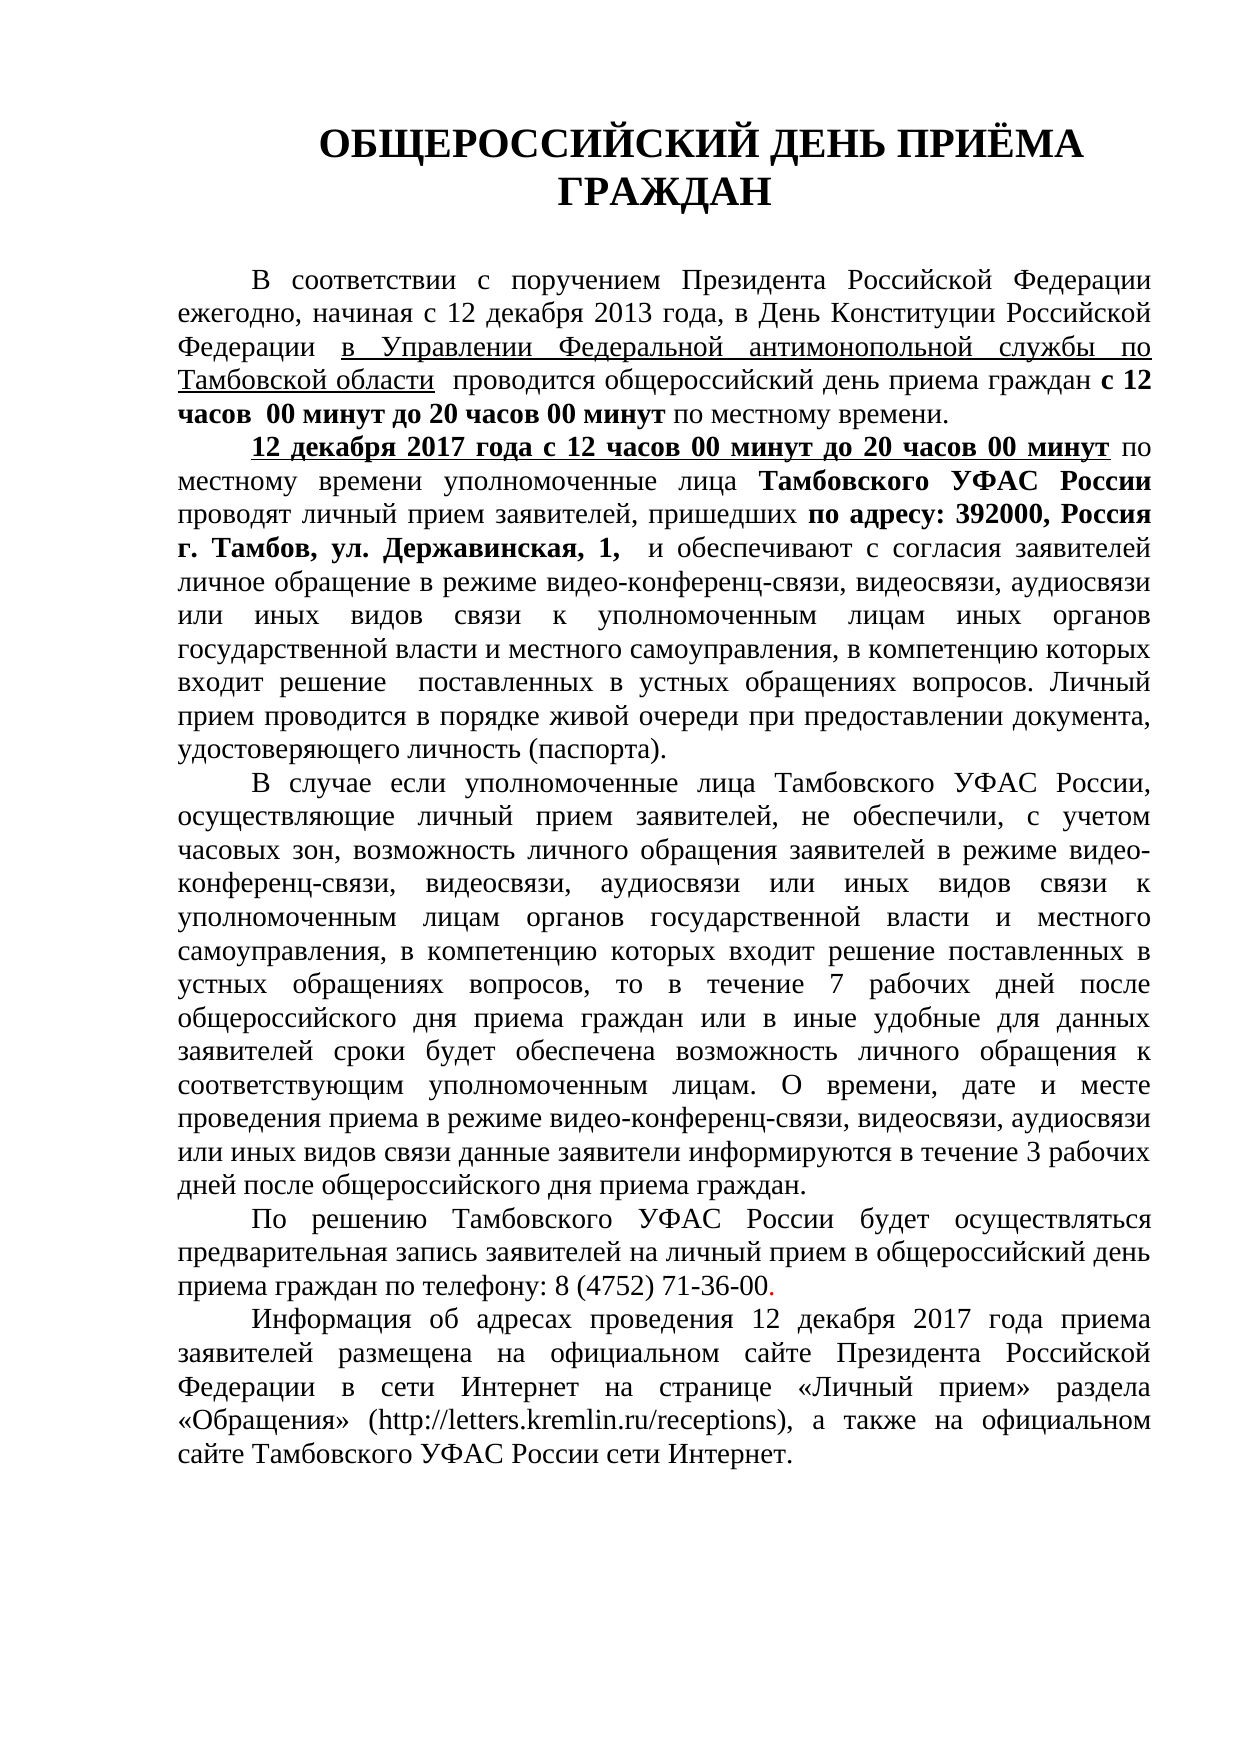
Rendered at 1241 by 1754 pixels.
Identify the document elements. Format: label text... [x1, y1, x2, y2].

text По решению Тамбовского УФАС России будет осуществляться предварительная запись заявителей на личный прием в общероссийский день приема граждан по телефону: 8 (4752) 71-36-00. [177, 1201, 1152, 1302]
text В соответствии с поручением Президента Российской Федерации ежегодно, начиная с 12 декабря 2013 года, в День Конституции Российской Федерации в Управлении Федеральной антимонопольной службы по Тамбовской области проводится общероссийский день приема граждан с 12 часов 00 минут до 20 часов 00 минут по местному времени. [177, 262, 1152, 429]
text ОБЩЕРОССИЙСКИЙ ДЕНЬ ПРИЁМА ГРАЖДАН [177, 118, 1152, 214]
text В случае если уполномоченные лица Тамбовского УФАС России, осуществляющие личный прием заявителей, не обеспечили, с учетом часовых зон, возможность личного обращения заявителей в режиме видео-конференц-связи, видеосвязи, аудиосвязи или иных видов связи к уполномоченным лицам органов государственной власти и местного самоуправления, в компетенцию которых входит решение поставленных в устных обращениях вопросов, то в течение 7 рабочих дней после общероссийского дня приема граждан или в иные удобные для данных заявителей сроки будет обеспечена возможность личного обращения к соответствующим уполномоченным лицам. О времени, дате и месте проведения приема в режиме видео-конференц-связи, видеосвязи, аудиосвязи или иных видов связи данные заявители информируются в течение 3 рабочих дней после общероссийского дня приема граждан. [177, 765, 1152, 1201]
text Информация об адресах проведения 12 декабря 2017 года приема заявителей размещена на официальном сайте Президента Российской Федерации в сети Интернет на странице «Личный прием» раздела «Обращения» (http://letters.kremlin.ru/receptions), а также на официальном сайте Тамбовского УФАС России сети Интернет. [177, 1302, 1152, 1469]
text 12 декабря 2017 года с 12 часов 00 минут до 20 часов 00 минут по местному времени уполномоченные лица Тамбовского УФАС России проводят личный прием заявителей, пришедших по адресу: 392000, Россия г. Тамбов, ул. Державинская, 1, и обеспечивают с согласия заявителей личное обращение в режиме видео-конференц-связи, видеосвязи, аудиосвязи или иных видов связи к уполномоченным лицам иных органов государственной власти и местного самоуправления, в компетенцию которых входит решение поставленных в устных обращениях вопросов. Личный прием проводится в порядке живой очереди при предоставлении документа, удостоверяющего личность (паспорта). [177, 429, 1152, 765]
